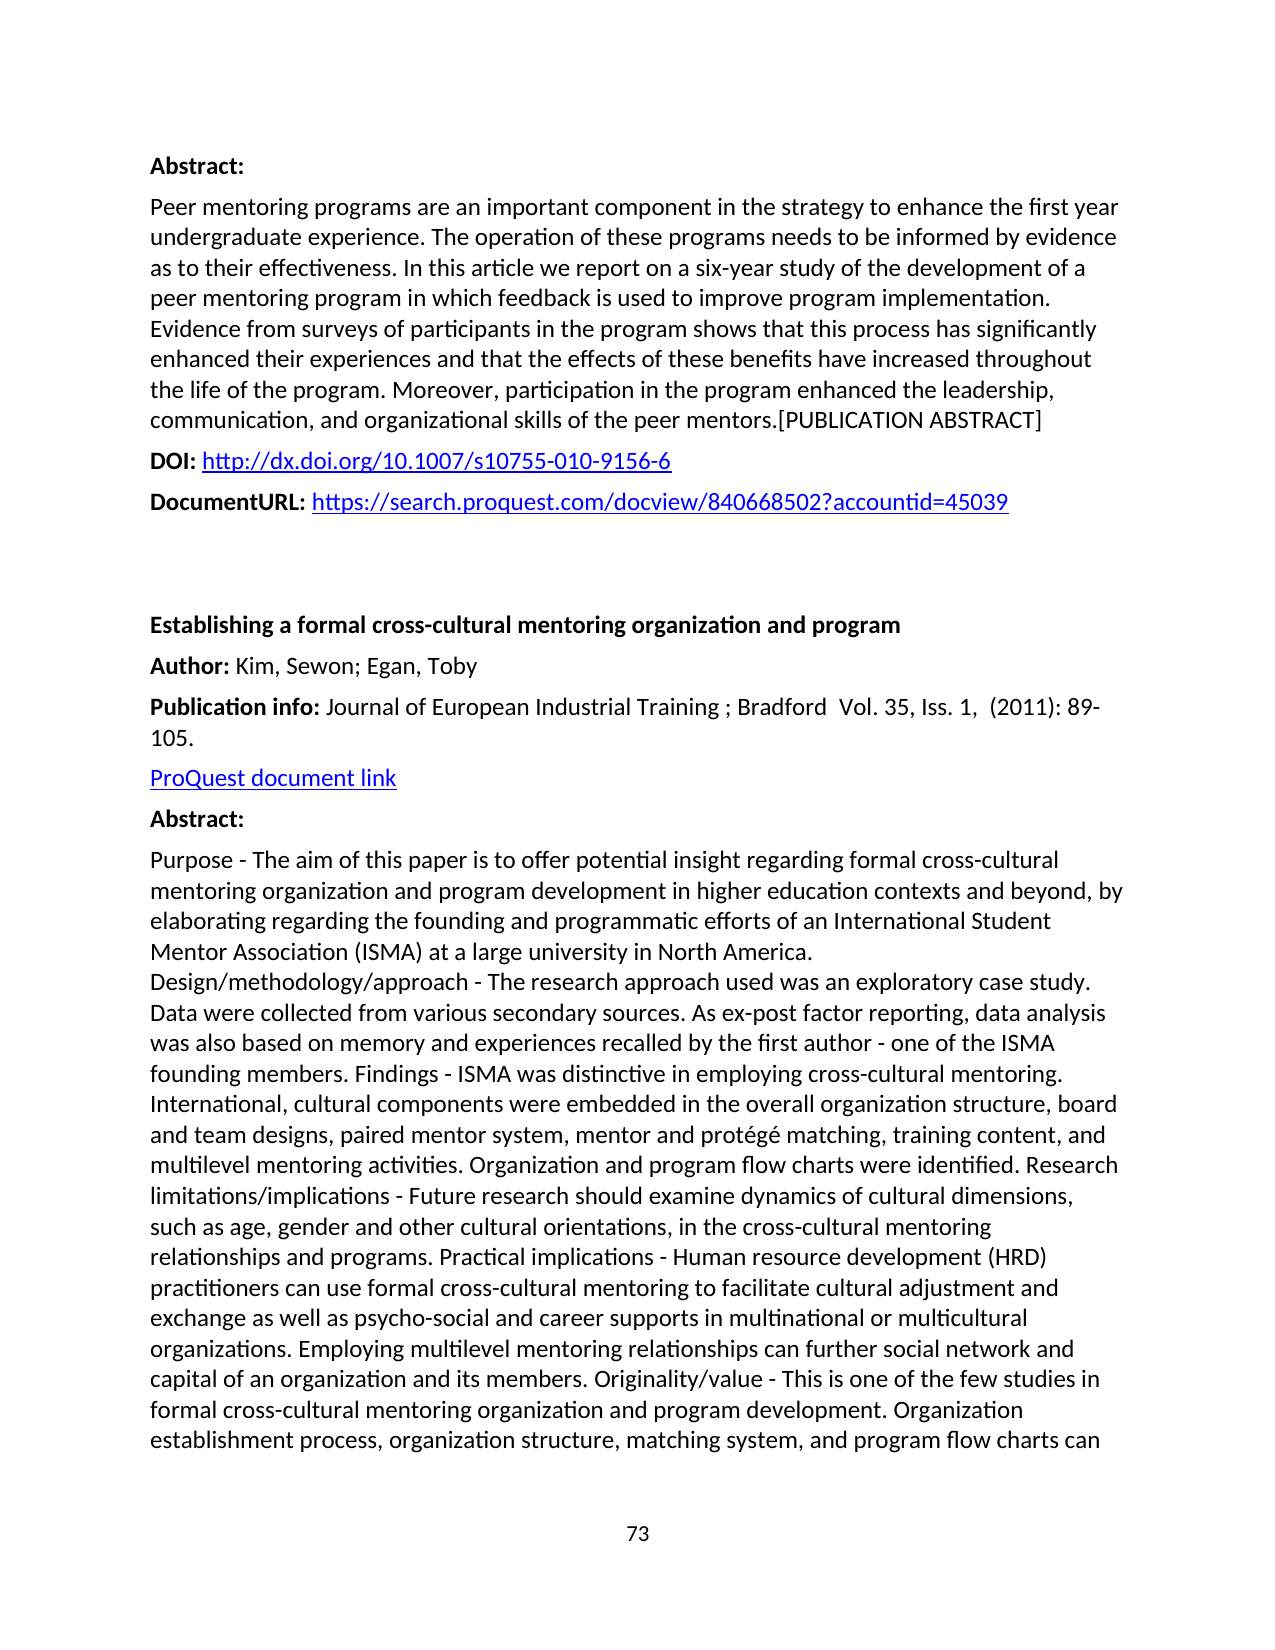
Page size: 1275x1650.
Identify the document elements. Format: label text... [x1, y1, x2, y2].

text DocumentURL: https://search.proquest.com/docview/840668502?accountid=45039 [150, 486, 1125, 517]
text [150, 844, 1125, 1455]
text Establishing a formal cross-cultural mentoring organization and program [150, 609, 1125, 640]
text Publication info: Journal of European Industrial Training ; Bradford Vol. 35, Iss. 1, (2011): 89-105. [150, 691, 1125, 752]
text Peer mentoring programs are an important component in the strategy to enhance the first year undergraduate experience. The operation of these programs needs to be informed by evidence as to their effectiveness. In this article we report on a six-year study of the development of a peer mentoring program in which feedback is used to improve program implementation. Evidence from surveys of participants in the program shows that this process has significantly enhanced their experiences and that the effects of these benefits have increased throughout the life of the program. Moreover, participation in the program enhanced the leadership, communication, and organizational skills of the peer mentors.[PUBLICATION ABSTRACT] [150, 191, 1125, 435]
text Abstract: [150, 150, 1125, 181]
text DOI: http://dx.doi.org/10.1007/s10755-010-9156-6 [150, 446, 1125, 476]
text Abstract: [150, 803, 1125, 834]
text Author: Kim, Sewon; Egan, Toby [150, 650, 1125, 681]
text ProQuest document link [150, 763, 1125, 793]
